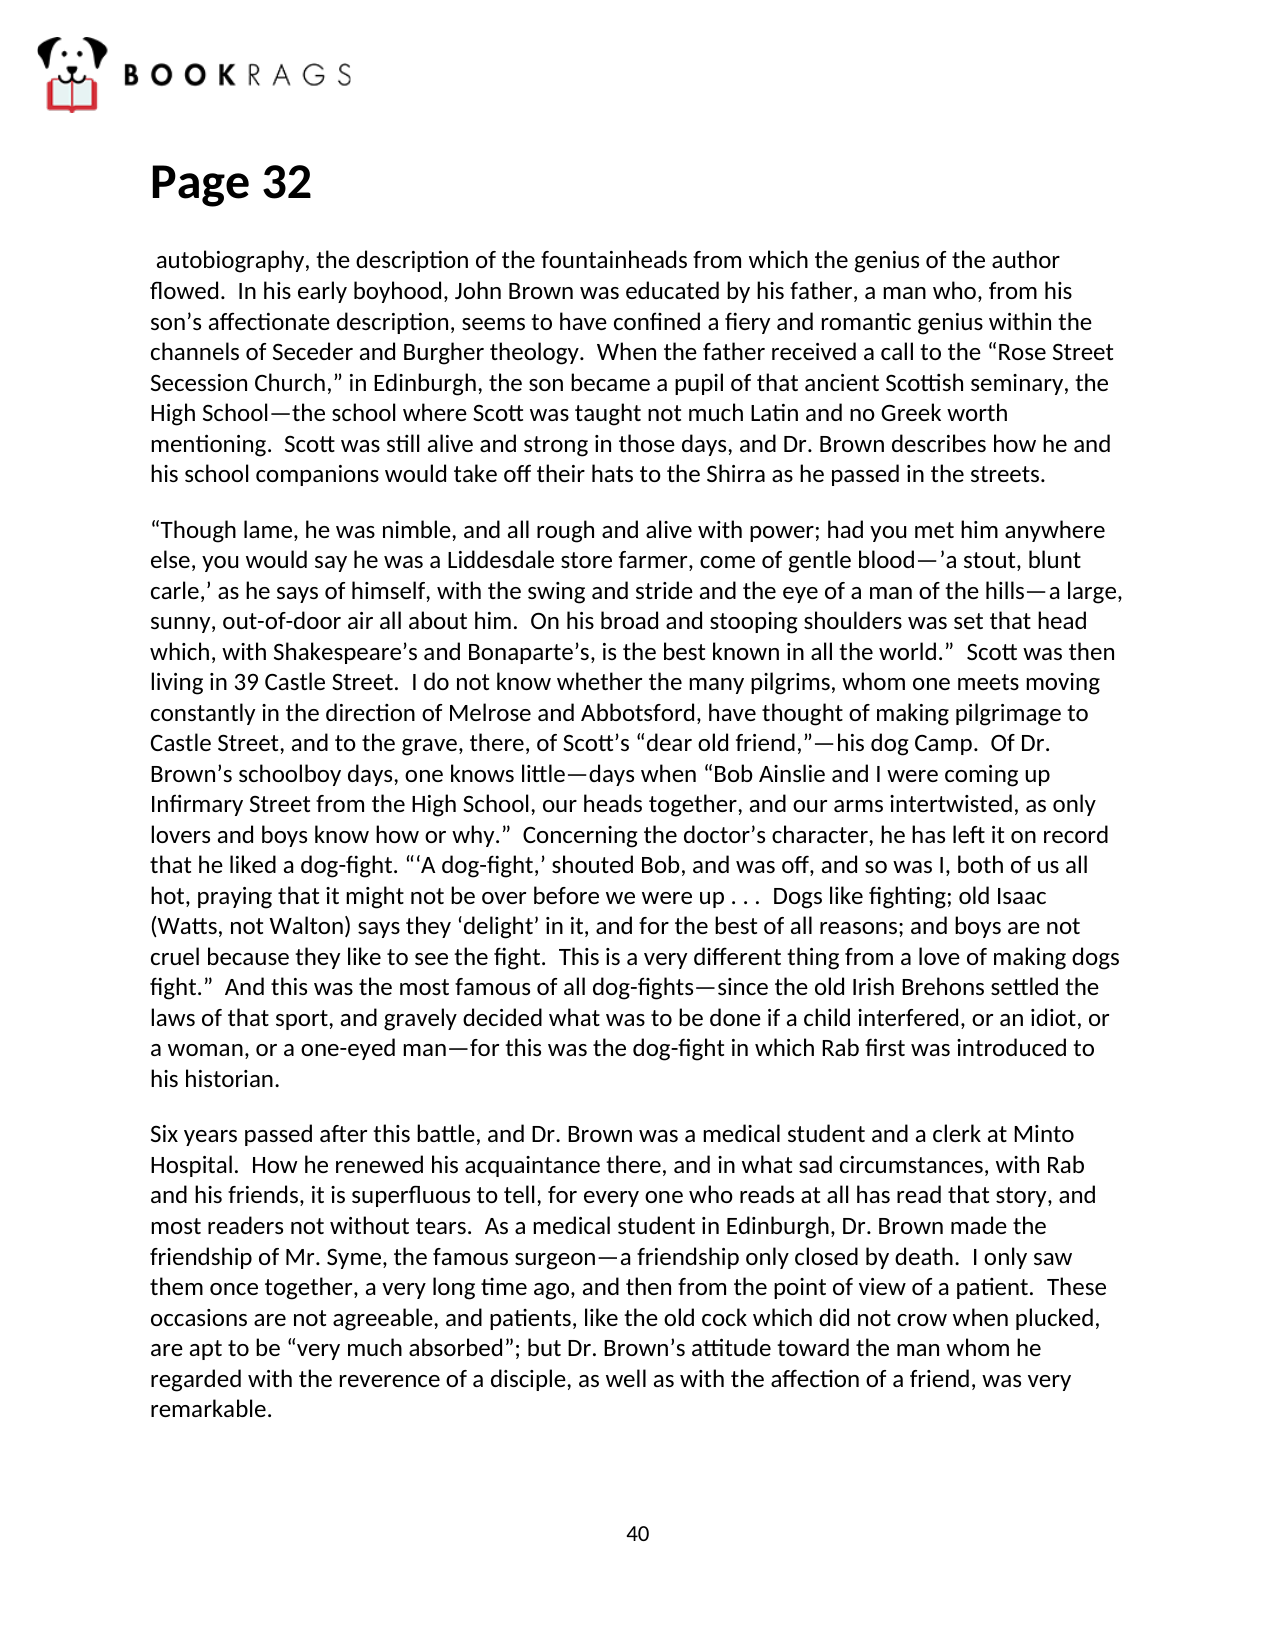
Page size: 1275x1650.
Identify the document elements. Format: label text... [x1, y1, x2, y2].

text autobiography, the description of the fountainheads from which the genius of the author flowed. In his early boyhood, John Brown was educated by his father, a man who, from his son’s affectionate description, seems to have confined a fiery and romantic genius within the channels of Seceder and Burgher theology. When the father received a call to the “Rose Street Secession Church,” in Edinburgh, the son became a pupil of that ancient Scottish seminary, the High School—­the school where Scott was taught not much Latin and no Greek worth mentioning. Scott was still alive and strong in those days, and Dr. Brown describes how he and his school companions would take off their hats to the Shirra as he passed in the streets. [150, 244, 1125, 489]
text Page 32 [150, 150, 1125, 211]
text Six years passed after this battle, and Dr. Brown was a medical student and a clerk at Minto Hospital. How he renewed his acquaintance there, and in what sad circumstances, with Rab and his friends, it is superfluous to tell, for every one who reads at all has read that story, and most readers not without tears. As a medical student in Edinburgh, Dr. Brown made the friendship of Mr. Syme, the famous surgeon—­a friendship only closed by death. I only saw them once together, a very long time ago, and then from the point of view of a patient. These occasions are not agreeable, and patients, like the old cock which did not crow when plucked, are apt to be “very much absorbed”; but Dr. Brown’s attitude toward the man whom he regarded with the reverence of a disciple, as well as with the affection of a friend, was very remarkable. [150, 1119, 1125, 1424]
picture [37, 37, 351, 113]
text “Though lame, he was nimble, and all rough and alive with power; had you met him anywhere else, you would say he was a Liddesdale store farmer, come of gentle blood—­’a stout, blunt carle,’ as he says of himself, with the swing and stride and the eye of a man of the hills—­a large, sunny, out-of-door air all about him. On his broad and stooping shoulders was set that head which, with Shakespeare’s and Bonaparte’s, is the best known in all the world.” Scott was then living in 39 Castle Street. I do not know whether the many pilgrims, whom one meets moving constantly in the direction of Melrose and Abbotsford, have thought of making pilgrimage to Castle Street, and to the grave, there, of Scott’s “dear old friend,”—­his dog Camp. Of Dr. Brown’s schoolboy days, one knows little—­days when “Bob Ainslie and I were coming up Infirmary Street from the High School, our heads together, and our arms intertwisted, as only lovers and boys know how or why.” Concerning the doctor’s character, he has left it on record that he liked a dog-fight. “‘A dog-fight,’ shouted Bob, and was off, and so was I, both of us all hot, praying that it might not be over before we were up . . . Dogs like fighting; old Isaac (Watts, not Walton) says they ‘delight’ in it, and for the best of all reasons; and boys are not cruel because they like to see the fight. This is a very different thing from a love of making dogs fight.” And this was the most famous of all dog-fights—­since the old Irish Brehons settled the laws of that sport, and gravely decided what was to be done if a child interfered, or an idiot, or a woman, or a one-eyed man—­for this was the dog-fight in which Rab first was introduced to his historian. [150, 514, 1125, 1094]
